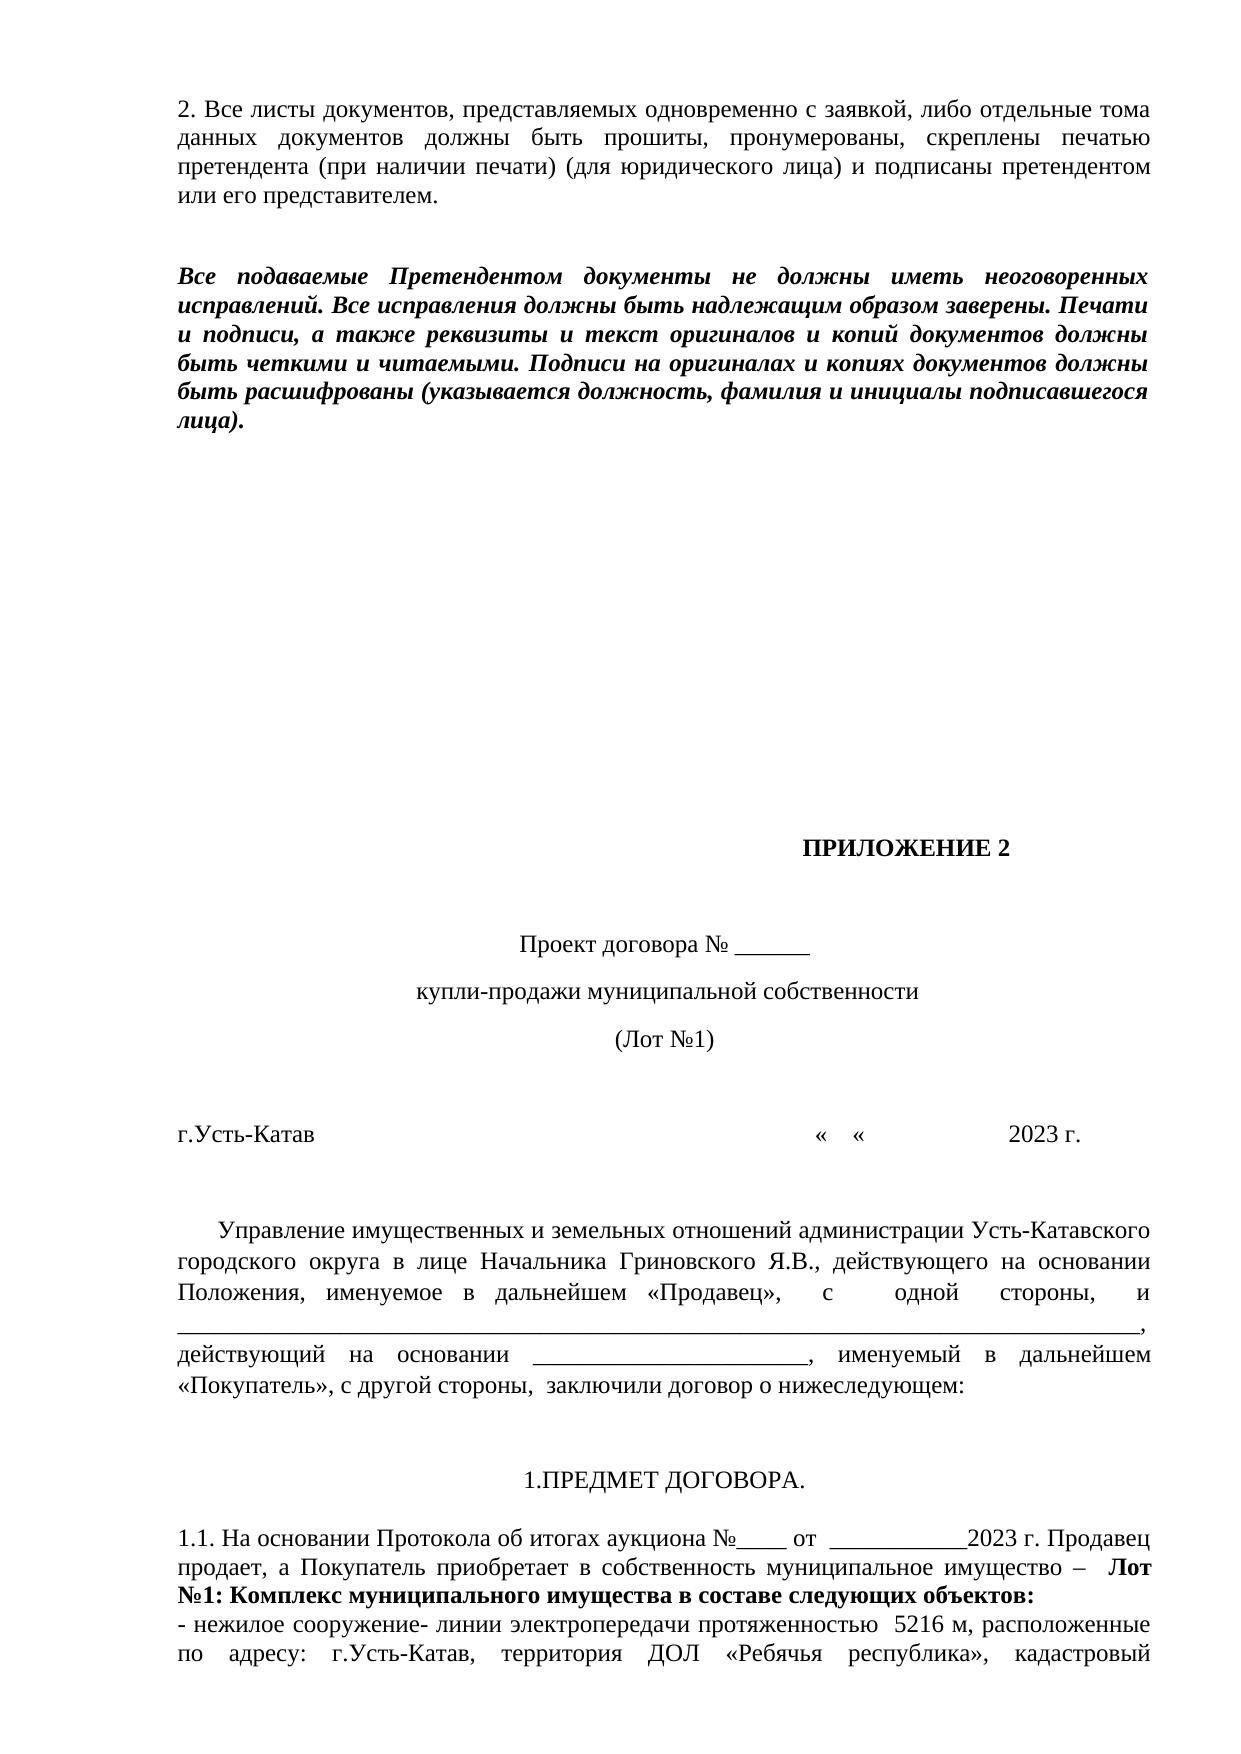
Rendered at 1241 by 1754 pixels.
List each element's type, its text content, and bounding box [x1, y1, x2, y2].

text купли-продажи муниципальной собственности [177, 976, 1152, 1005]
text Управление имущественных и земельных отношений администрации Усть-Катавского городского округа в лице Начальника Гриновского Я.В., действующего на основании Положения, именуемое в дальнейшем «Продавец», с одной стороны, и _____________________________________________________________________________, действующий на основании ______________________, именуемый в дальнейшем «Покупатель», с другой стороны, заключили договор о нижеследующем: [177, 1215, 1152, 1399]
text ПРИЛОЖЕНИЕ 2 [177, 833, 1152, 862]
text Проект договора № ______ [177, 929, 1152, 957]
text 1.ПРЕДМЕТ ДОГОВОРА. [177, 1466, 1152, 1494]
text Все подаваемые Претендентом документы не должны иметь неоговоренных исправлений. Все исправления должны быть надлежащим образом заверены. Печати и подписи, а также реквизиты и текст оригиналов и копий документов должны быть четкими и читаемыми. Подписи на оригиналах и копиях документов должны быть расшифрованы (указывается должность, фамилия и инициалы подписавшегося лица). [177, 261, 1152, 434]
text 1.1. На основании Протокола об итогах аукциона №____ от ___________2023 г. Продавец продает, а Покупатель приобретает в собственность муниципальное имущество – Лот №1: Комплекс муниципального имущества в составе следующих объектов: [177, 1523, 1152, 1609]
text 2. Все листы документов, представляемых одновременно с заявкой, либо отдельные тома данных документов должны быть прошиты, пронумерованы, скреплены печатью претендента (при наличии печати) (для юридического лица) и подписаны претендентом или его представителем. [177, 94, 1152, 209]
text (Лот №1) [177, 1024, 1152, 1053]
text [177, 1609, 1152, 1667]
text г.Усть-Катав « « 2023 г. [177, 1119, 1152, 1148]
